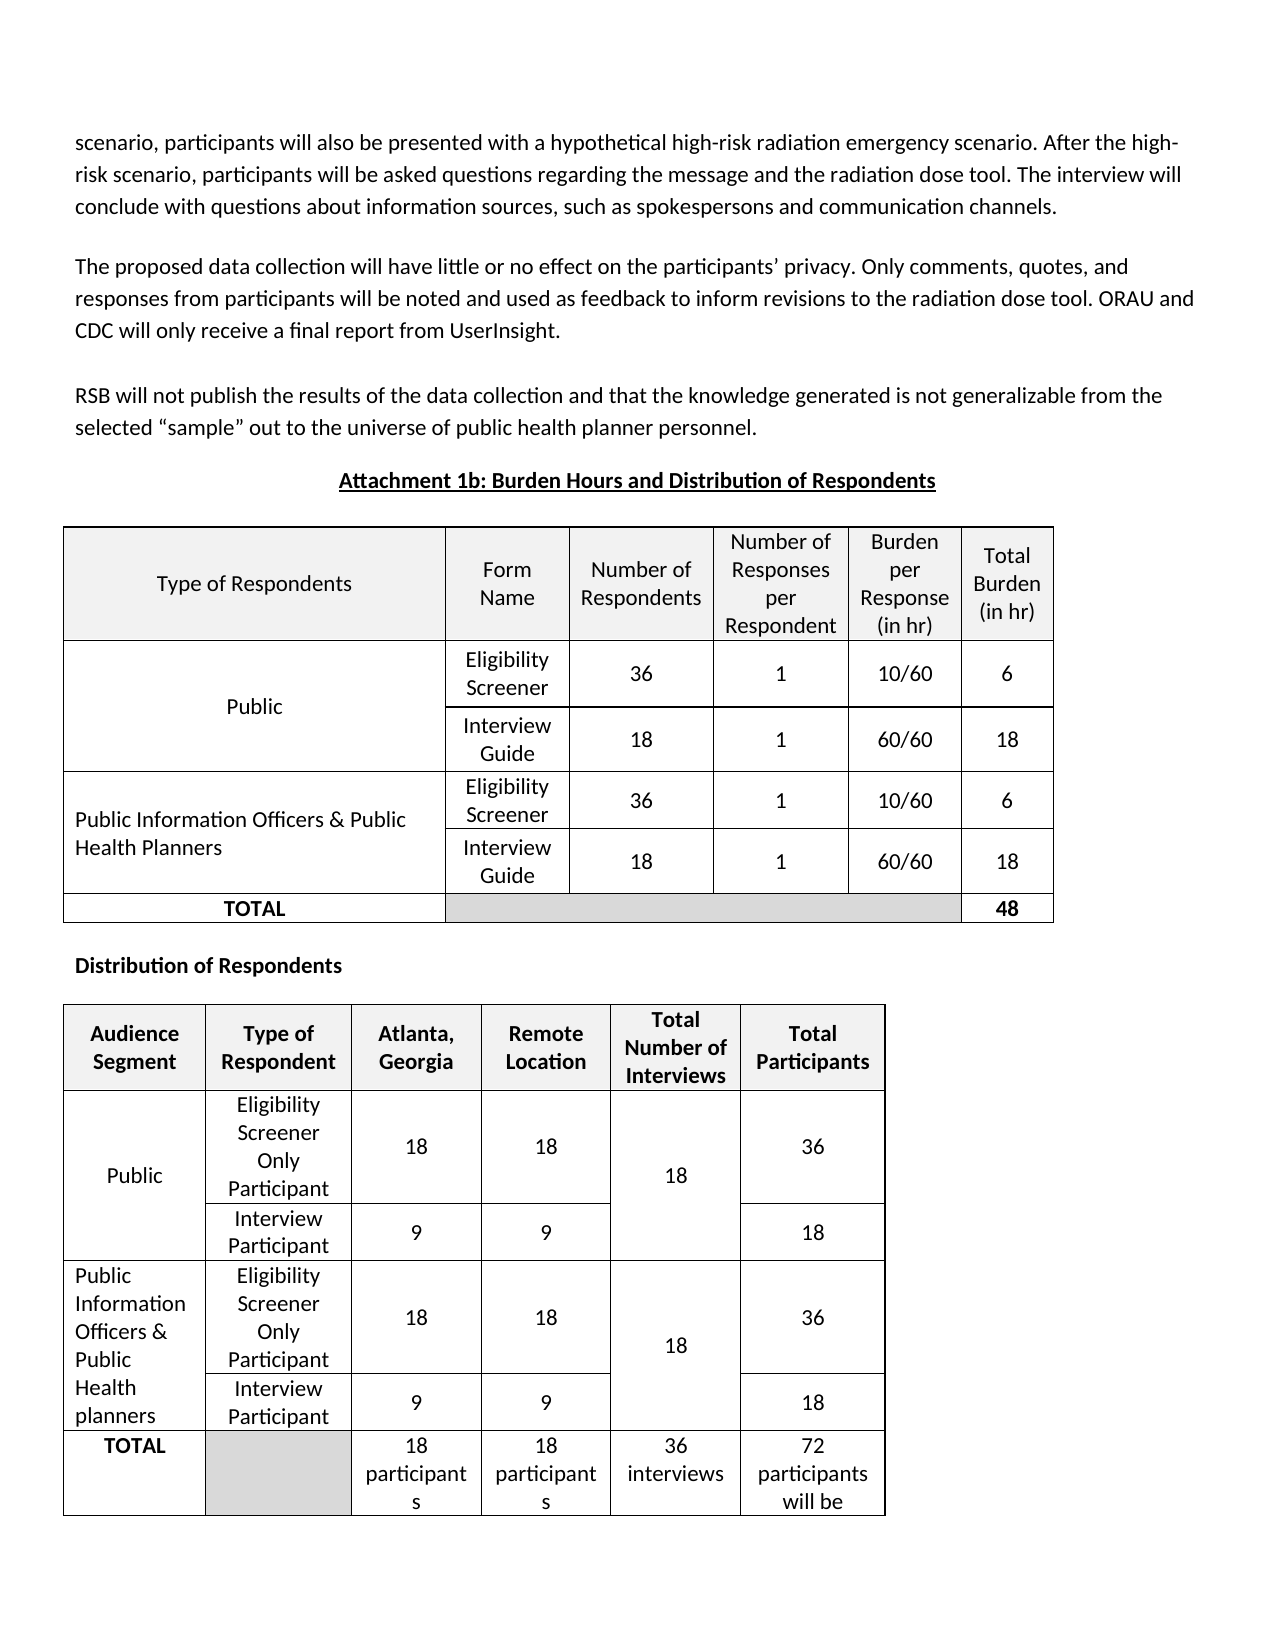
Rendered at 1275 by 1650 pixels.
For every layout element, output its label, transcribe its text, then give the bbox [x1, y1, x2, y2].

table_cell Eligibility Screener [446, 641, 569, 706]
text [75, 128, 1200, 220]
table_cell 18 [352, 1091, 481, 1203]
table_cell 10/60 [849, 641, 961, 706]
table_header Type of Respondent [206, 1005, 351, 1089]
table_cell 36 [570, 772, 713, 828]
table_cell 1 [714, 708, 848, 771]
table_cell [446, 894, 961, 922]
table_cell 1 [714, 772, 848, 828]
table_cell Eligibility Screener [446, 772, 569, 828]
table_cell 18 [482, 1261, 610, 1373]
table_cell Interview Guide [446, 829, 569, 893]
table_header Audience Segment [64, 1005, 205, 1089]
table_cell 9 [482, 1204, 610, 1260]
table_cell Public [64, 1091, 205, 1260]
table_cell 60/60 [849, 708, 961, 771]
text Distribution of Respondents [75, 951, 1200, 979]
table_cell 18 [741, 1204, 884, 1260]
table_cell Public Information Officers & Public Health planners [64, 1261, 205, 1430]
table_cell 18 [570, 829, 713, 893]
table_header Type of Respondents [64, 528, 445, 639]
text RSB will not publish the results of the data collection and that the knowledge generated is not generalizable from the selected “sample” out to the universe of public health planner personnel. [75, 381, 1200, 441]
table_cell Interview Participant [206, 1374, 351, 1430]
table_cell 18 [962, 708, 1053, 771]
table_cell 18 [741, 1374, 884, 1430]
text The proposed data collection will have little or no effect on the participants’ privacy. Only comments, quotes, and responses from participants will be noted and used as feedback to inform revisions to the radiation dose tool. ORAU and CDC will only receive a final report from UserInsight. [75, 252, 1200, 345]
table_header Total Number of Interviews [611, 1005, 740, 1089]
table_cell 18 [962, 829, 1053, 893]
table_cell Public Information Officers & Public Health Planners [64, 772, 445, 893]
table_cell 18 [570, 708, 713, 771]
table_cell 48 [962, 894, 1053, 922]
table_cell 1 [714, 641, 848, 706]
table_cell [741, 1431, 884, 1515]
table_header Form Name [446, 528, 569, 639]
table_cell [206, 1431, 351, 1515]
table_cell 9 [352, 1374, 481, 1430]
table_cell 6 [962, 772, 1053, 828]
table_cell 9 [352, 1204, 481, 1260]
table_cell 18 [611, 1261, 740, 1430]
table_cell 18 [482, 1091, 610, 1203]
table_header Total Burden (in hr) [962, 528, 1053, 639]
table_header Burden per Response (in hr) [849, 528, 961, 639]
table_cell Interview Participant [206, 1204, 351, 1260]
table_cell 36 interviews [611, 1431, 740, 1515]
table_cell 18 participants [352, 1431, 481, 1515]
subtitle Attachment 1b: Burden Hours and Distribution of Respondents [75, 466, 1200, 494]
table_header Total Participants [741, 1005, 884, 1089]
table_cell 9 [482, 1374, 610, 1430]
table_cell 36 [741, 1091, 884, 1203]
table_cell Eligibility Screener Only Participant [206, 1261, 351, 1373]
table_cell 1 [714, 829, 848, 893]
table_cell 18 participants [482, 1431, 610, 1515]
table_cell TOTAL [64, 1431, 205, 1515]
table_cell Eligibility Screener Only Participant [206, 1091, 351, 1203]
table_cell 60/60 [849, 829, 961, 893]
table_cell 36 [570, 641, 713, 706]
table_header Atlanta, Georgia [352, 1005, 481, 1089]
table_cell 10/60 [849, 772, 961, 828]
table_cell TOTAL [64, 894, 445, 922]
table_cell 18 [611, 1091, 740, 1260]
table_cell Public [64, 641, 445, 771]
table_cell 18 [352, 1261, 481, 1373]
table_header Number of Responses per Respondent [714, 528, 848, 639]
table_header Remote Location [482, 1005, 610, 1089]
table_cell 36 [741, 1261, 884, 1373]
table_cell Interview Guide [446, 708, 569, 771]
table_cell 6 [962, 641, 1053, 706]
table_header Number of Respondents [570, 528, 713, 639]
